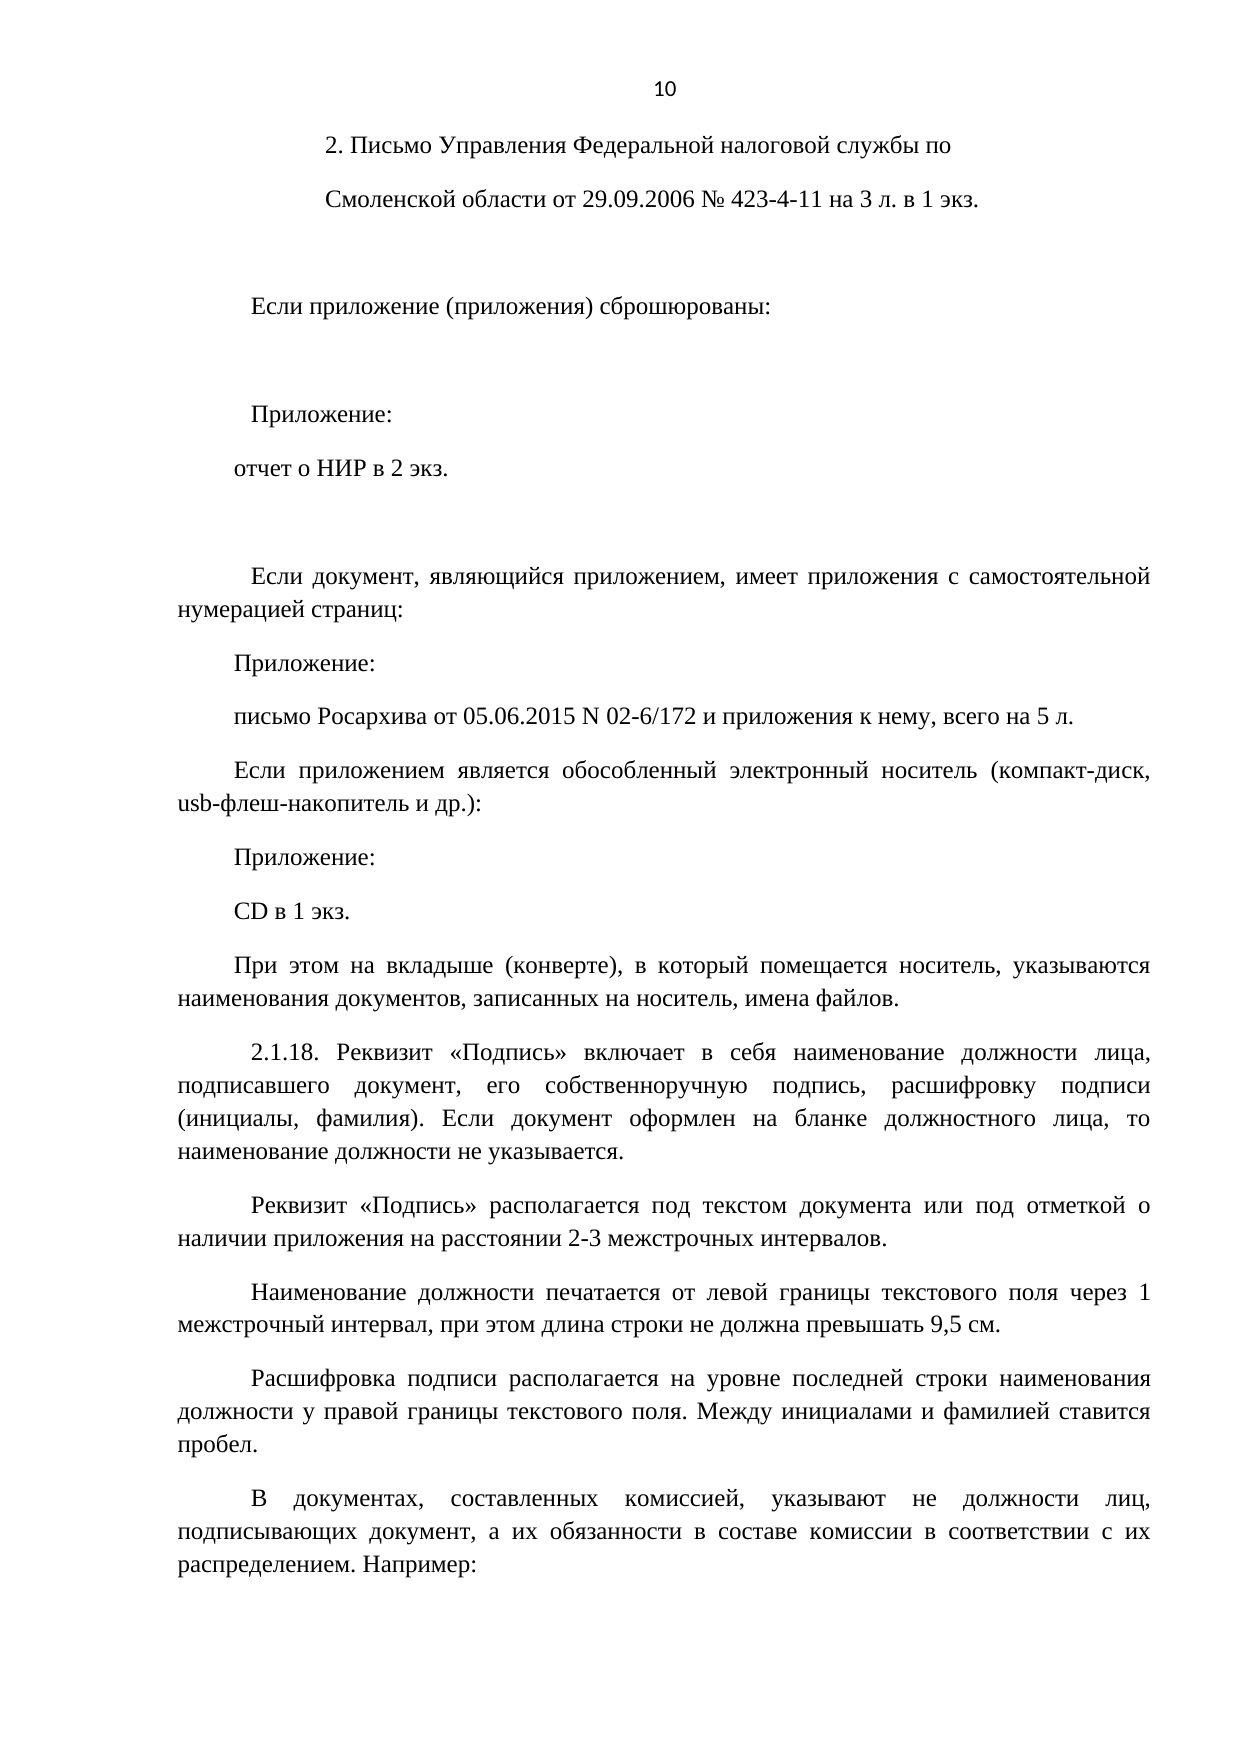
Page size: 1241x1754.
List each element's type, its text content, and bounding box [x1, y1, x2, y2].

text CD в 1 экз. [177, 896, 1152, 925]
text Приложение: [177, 399, 1152, 428]
text Если документ, являющийся приложением, имеет приложения с самостоятельной нумерацией страниц: [177, 561, 1152, 622]
text Смоленской области от 29.09.2006 № 423-4-11 на 3 л. в 1 экз. [177, 184, 1152, 212]
text Наименование должности печатается от левой границы текстового поля через 1 межстрочный интервал, при этом длина строки не должна превышать 9,5 см. [177, 1277, 1152, 1338]
text Приложение: [177, 842, 1152, 871]
text письмо Росархива от 05.06.2015 N 02-6/172 и приложения к нему, всего на 5 л. [177, 701, 1152, 730]
text При этом на вкладыше (конверте), в который помещается носитель, указываются наименования документов, записанных на носитель, имена файлов. [177, 950, 1152, 1012]
text отчет о НИР в 2 экз. [177, 453, 1152, 482]
text В документах, составленных комиссией, указывают не должности лиц, подписывающих документ, а их обязанности в составе комиссии в соответствии с их распределением. Например: [177, 1483, 1152, 1578]
text Реквизит «Подпись» располагается под текстом документа или под отметкой о наличии приложения на расстоянии 2-3 межстрочных интервалов. [177, 1190, 1152, 1251]
text Если приложение (приложения) сброшюрованы: [177, 291, 1152, 320]
text 2. Письмо Управления Федеральной налоговой службы по [177, 130, 1152, 159]
text 2.1.18. Реквизит «Подпись» включает в себя наименование должности лица, подписавшего документ, его собственноручную подпись, расшифровку подписи (инициалы, фамилия). Если документ оформлен на бланке должностного лица, то наименование должности не указывается. [177, 1037, 1152, 1164]
text Если приложением является обособленный электронный носитель (компакт-диск, usb-флеш-накопитель и др.): [177, 755, 1152, 817]
text Приложение: [177, 648, 1152, 676]
text Расшифровка подписи располагается на уровне последней строки наименования должности у правой границы текстового поля. Между инициалами и фамилией ставится пробел. [177, 1363, 1152, 1458]
